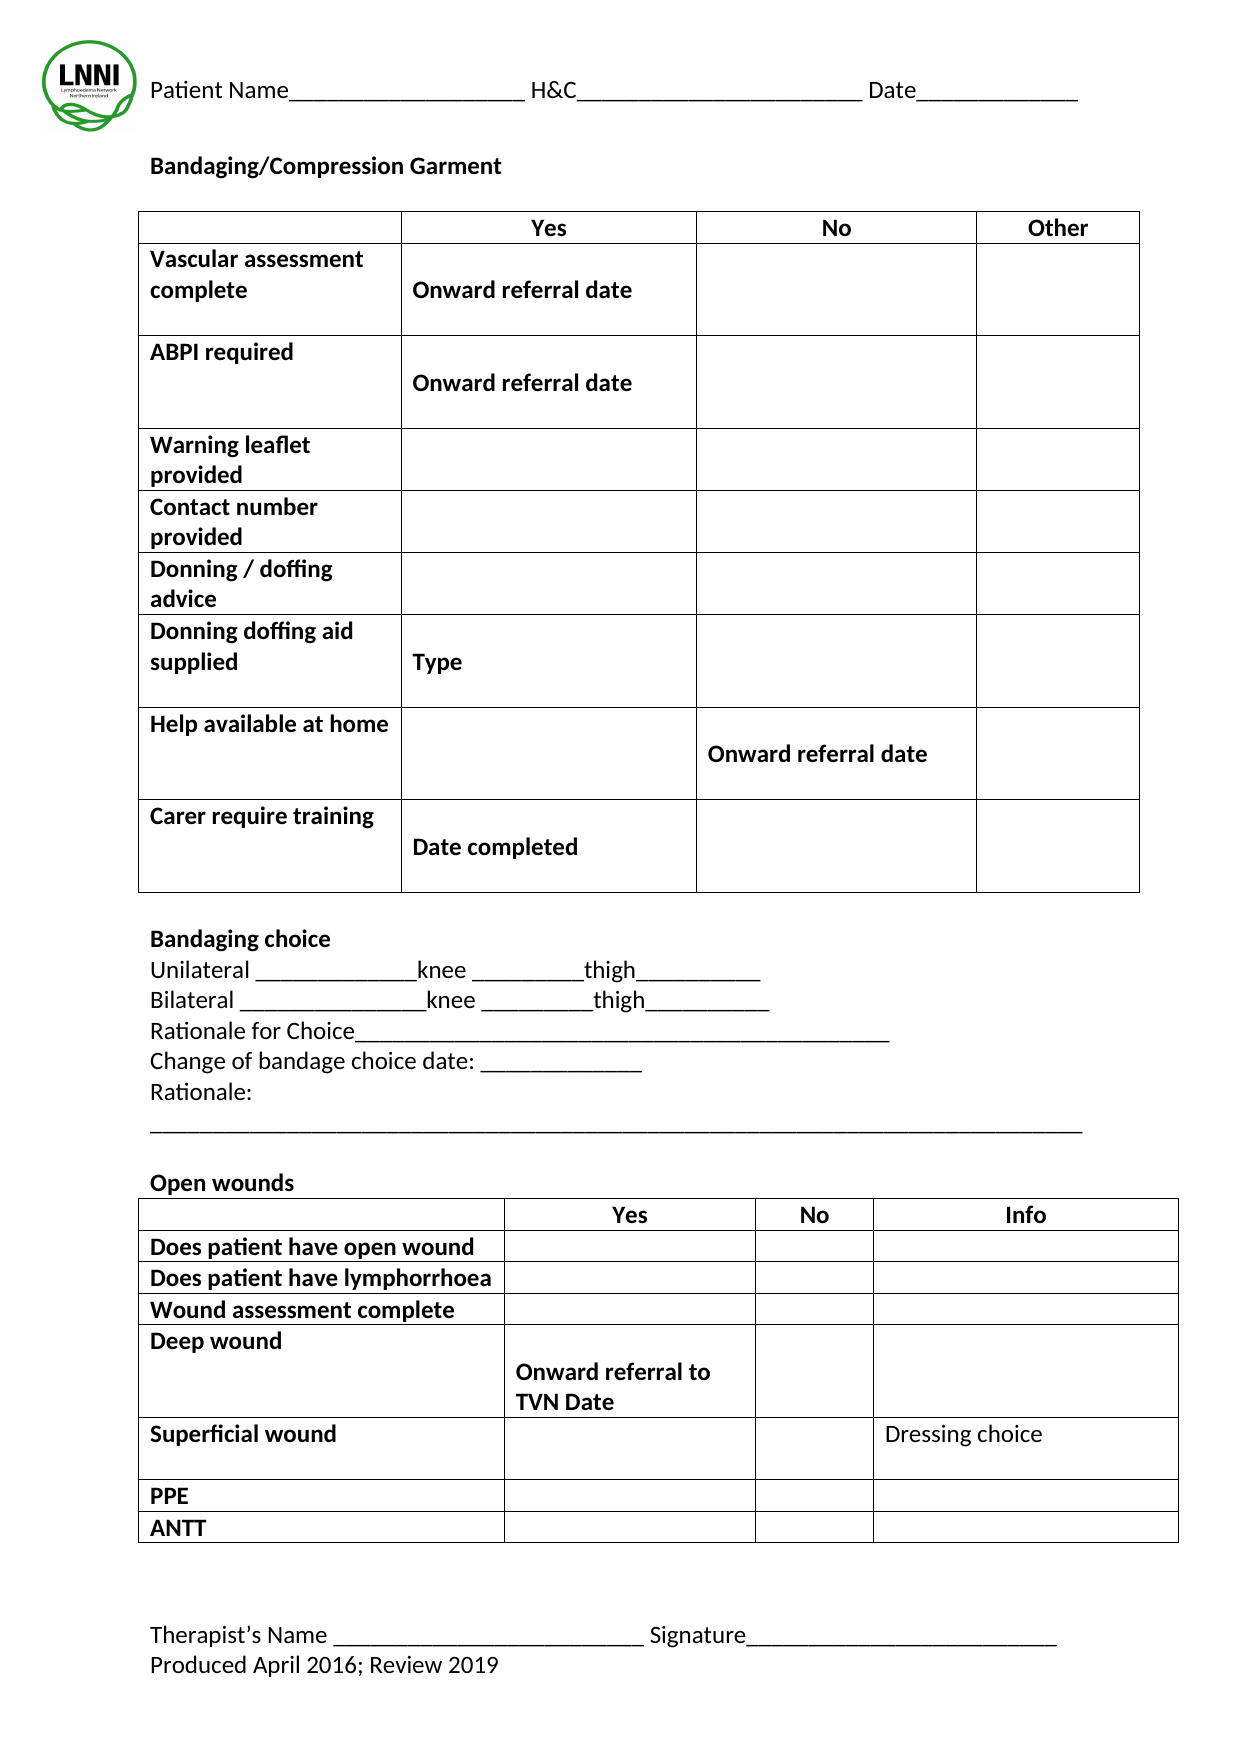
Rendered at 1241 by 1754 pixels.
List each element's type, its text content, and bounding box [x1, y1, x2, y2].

table_cell Onward referral to TVN Date [505, 1325, 755, 1417]
text Change of bandage choice date: _____________ [150, 1046, 1090, 1076]
table_header Yes [505, 1199, 755, 1230]
table_header No [756, 1199, 873, 1230]
table_cell Contact number provided [139, 491, 401, 552]
text Bandaging choice [150, 923, 1090, 954]
table_cell PPE [139, 1480, 504, 1511]
table_cell [756, 1418, 873, 1479]
table_cell Onward referral date [697, 708, 976, 799]
table_cell [505, 1512, 755, 1542]
table_cell [977, 429, 1139, 490]
table_header Other [977, 212, 1139, 243]
table_cell [402, 429, 696, 490]
table_cell [977, 244, 1139, 335]
table_cell ABPI required [139, 336, 401, 428]
table_cell [874, 1231, 1178, 1261]
table_cell Vascular assessment complete [139, 244, 401, 335]
table_cell Onward referral date [402, 244, 696, 335]
table_header No [697, 212, 976, 243]
table_cell [697, 429, 976, 490]
table_cell [977, 553, 1139, 614]
table_cell [697, 615, 976, 707]
table_cell Does patient have open wound [139, 1231, 504, 1261]
table_cell [756, 1262, 873, 1293]
table_cell [505, 1418, 755, 1479]
table_cell [756, 1480, 873, 1511]
table_cell Date completed [402, 800, 696, 892]
table_header [139, 212, 401, 243]
table_cell [697, 800, 976, 892]
table_cell Donning doffing aid supplied [139, 615, 401, 707]
table_cell [402, 708, 696, 799]
table_cell Type [402, 615, 696, 707]
table_cell [505, 1262, 755, 1293]
table_cell [977, 615, 1139, 707]
table_header [139, 1199, 504, 1230]
table_cell Does patient have lymphorrhoea [139, 1262, 504, 1293]
table_cell [505, 1480, 755, 1511]
table_cell Deep wound [139, 1325, 504, 1417]
table_cell Carer require training [139, 800, 401, 892]
table_cell [756, 1231, 873, 1261]
table_cell Dressing choice [874, 1418, 1178, 1479]
text Unilateral _____________knee _________thigh__________ [150, 954, 1090, 984]
table_cell [505, 1294, 755, 1324]
table_cell [977, 491, 1139, 552]
table_cell [874, 1325, 1178, 1417]
table_header Info [874, 1199, 1178, 1230]
table_cell [977, 336, 1139, 428]
table_cell Warning leaflet provided [139, 429, 401, 490]
text Bilateral _______________knee _________thigh__________ [150, 984, 1090, 1015]
table_cell [874, 1480, 1178, 1511]
table_cell [402, 491, 696, 552]
table_cell [874, 1262, 1178, 1293]
table_cell Onward referral date [402, 336, 696, 428]
table_cell [874, 1512, 1178, 1542]
table_cell [697, 491, 976, 552]
text Rationale: ___________________________________________________________________________ [150, 1076, 1090, 1137]
table_cell [697, 244, 976, 335]
table_cell [505, 1231, 755, 1261]
table_header Yes [402, 212, 696, 243]
table_cell Help available at home [139, 708, 401, 799]
text Rationale for Choice___________________________________________ [150, 1015, 1090, 1046]
table_cell Donning / doffing advice [139, 553, 401, 614]
table_cell [977, 708, 1139, 799]
table_cell [977, 800, 1139, 892]
table_cell ANTT [139, 1512, 504, 1542]
table_cell [697, 336, 976, 428]
table_cell [756, 1512, 873, 1542]
text Bandaging/Compression Garment [150, 150, 1090, 181]
table_cell [756, 1294, 873, 1324]
table_cell [402, 553, 696, 614]
table_cell [874, 1294, 1178, 1324]
table_cell Superficial wound [139, 1418, 504, 1479]
table_cell Wound assessment complete [139, 1294, 504, 1324]
table_cell [756, 1325, 873, 1417]
text Open wounds [150, 1168, 1090, 1198]
table_cell [697, 553, 976, 614]
